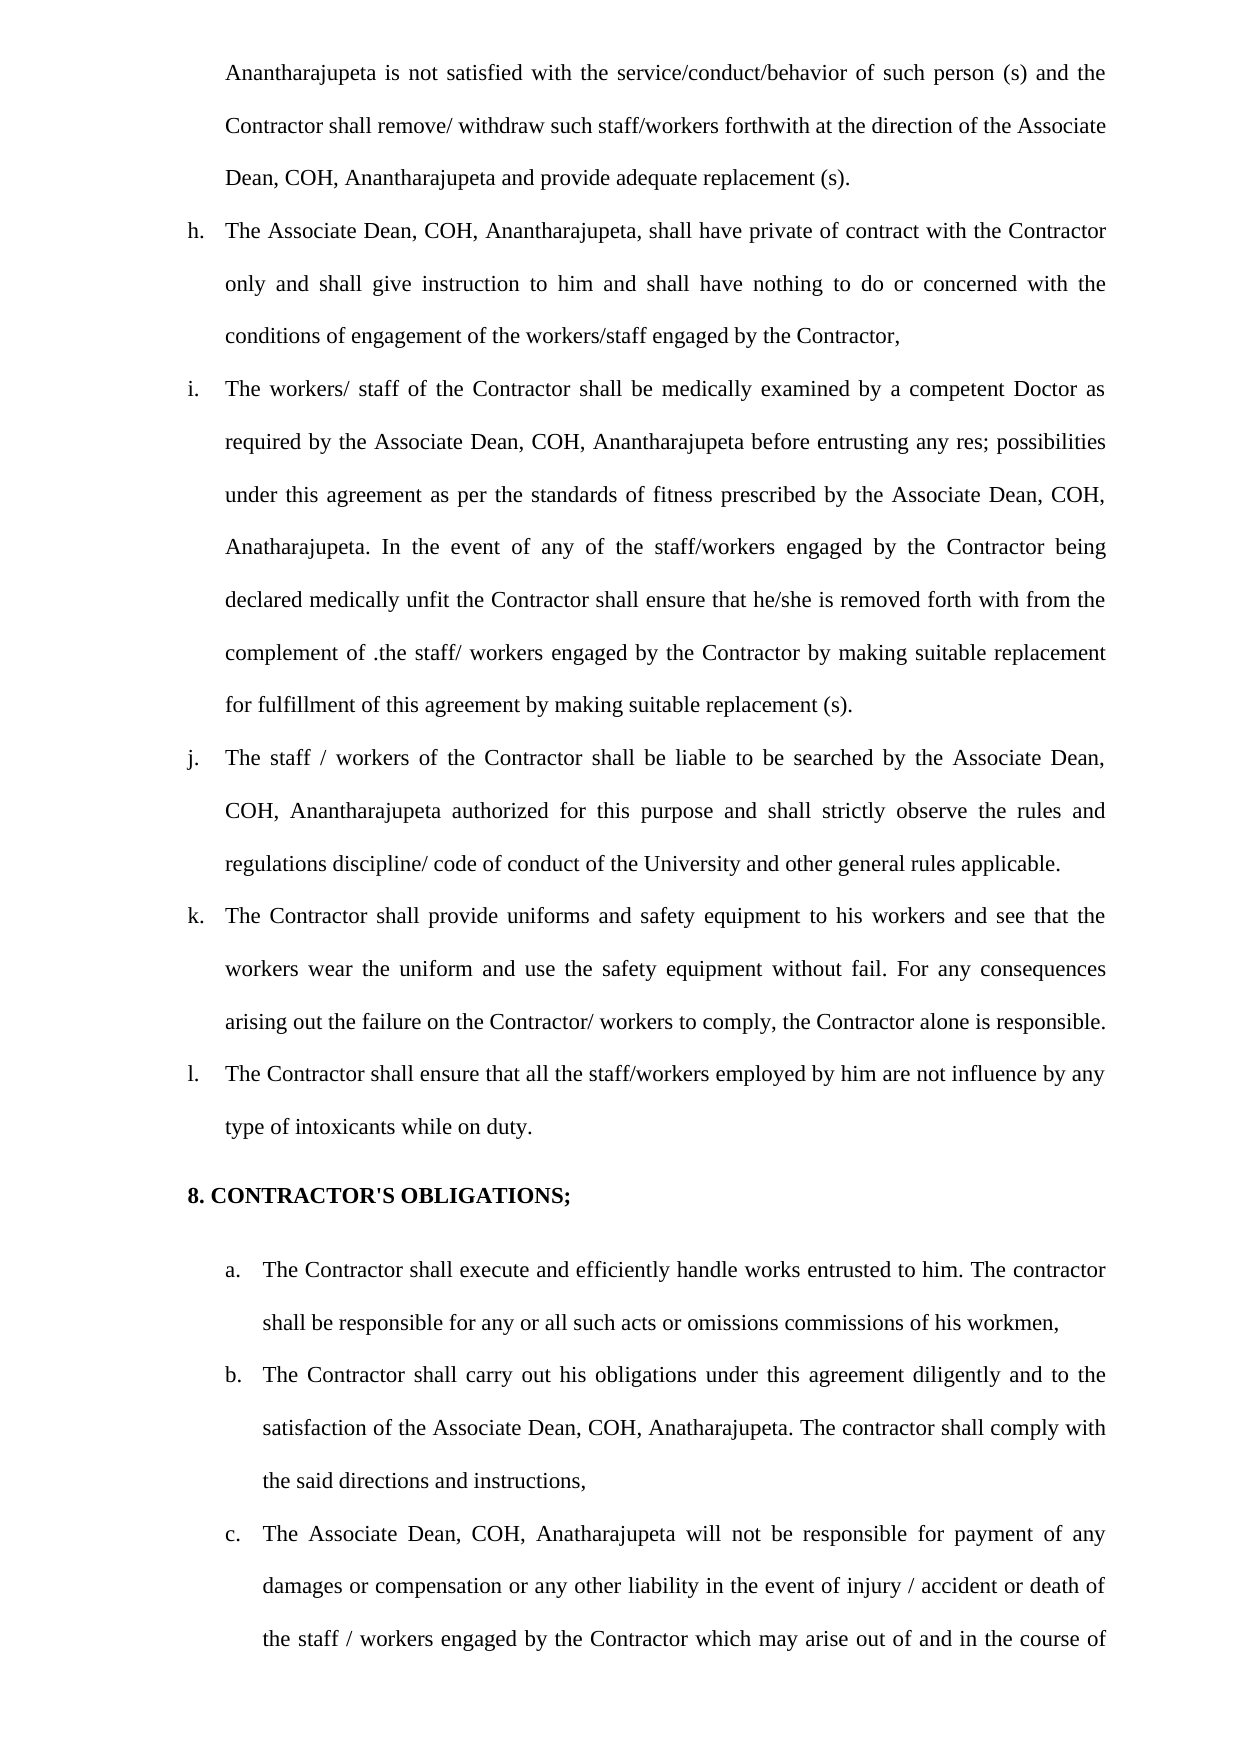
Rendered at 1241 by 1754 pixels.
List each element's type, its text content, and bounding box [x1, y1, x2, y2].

list The Contractor shall execute and efficiently handle works entrusted to him. The contractor shall be responsible for any or all such acts or omissions commissions of his workmen, [225, 1256, 1107, 1335]
list The Associate Dean, COH, Anantharajupeta, shall have private of contract with the Contractor only and shall give instruction to him and shall have nothing to do or concerned with the conditions of engagement of the workers/staff engaged by the Contractor, [187, 217, 1107, 349]
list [225, 1520, 1107, 1651]
list The Contractor shall ensure that all the staff/workers employed by him are not influence by any type of intoxicants while on duty. [187, 1061, 1107, 1139]
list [187, 59, 1107, 191]
text 8. CONTRACTOR'S OBLIGATIONS; [187, 1183, 1107, 1209]
list The Contractor shall carry out his obligations under this agreement diligently and to the satisfaction of the Associate Dean, COH, Anatharajupeta. The contractor shall comply with the said directions and instructions, [225, 1362, 1107, 1493]
list The Contractor shall provide uniforms and safety equipment to his workers and see that the workers wear the uniform and use the safety equipment without fail. For any consequences arising out the failure on the Contractor/ workers to comply, the Contractor alone is responsible. [187, 902, 1107, 1034]
list The staff / workers of the Contractor shall be liable to be searched by the Associate Dean, COH, Anantharajupeta authorized for this purpose and shall strictly observe the rules and regulations discipline/ code of conduct of the University and other general rules applicable. [187, 744, 1107, 876]
list The workers/ staff of the Contractor shall be medically examined by a competent Doctor as required by the Associate Dean, COH, Anantharajupeta before entrusting any res; possibilities under this agreement as per the standards of fitness prescribed by the Associate Dean, COH, Anatharajupeta. In the event of any of the staff/workers engaged by the Contractor being declared medically unfit the Contractor shall ensure that he/she is removed forth with from the complement of .the staff/ workers engaged by the Contractor by making suitable replacement for fulfillment of this agreement by making suitable replacement (s). [187, 375, 1107, 718]
